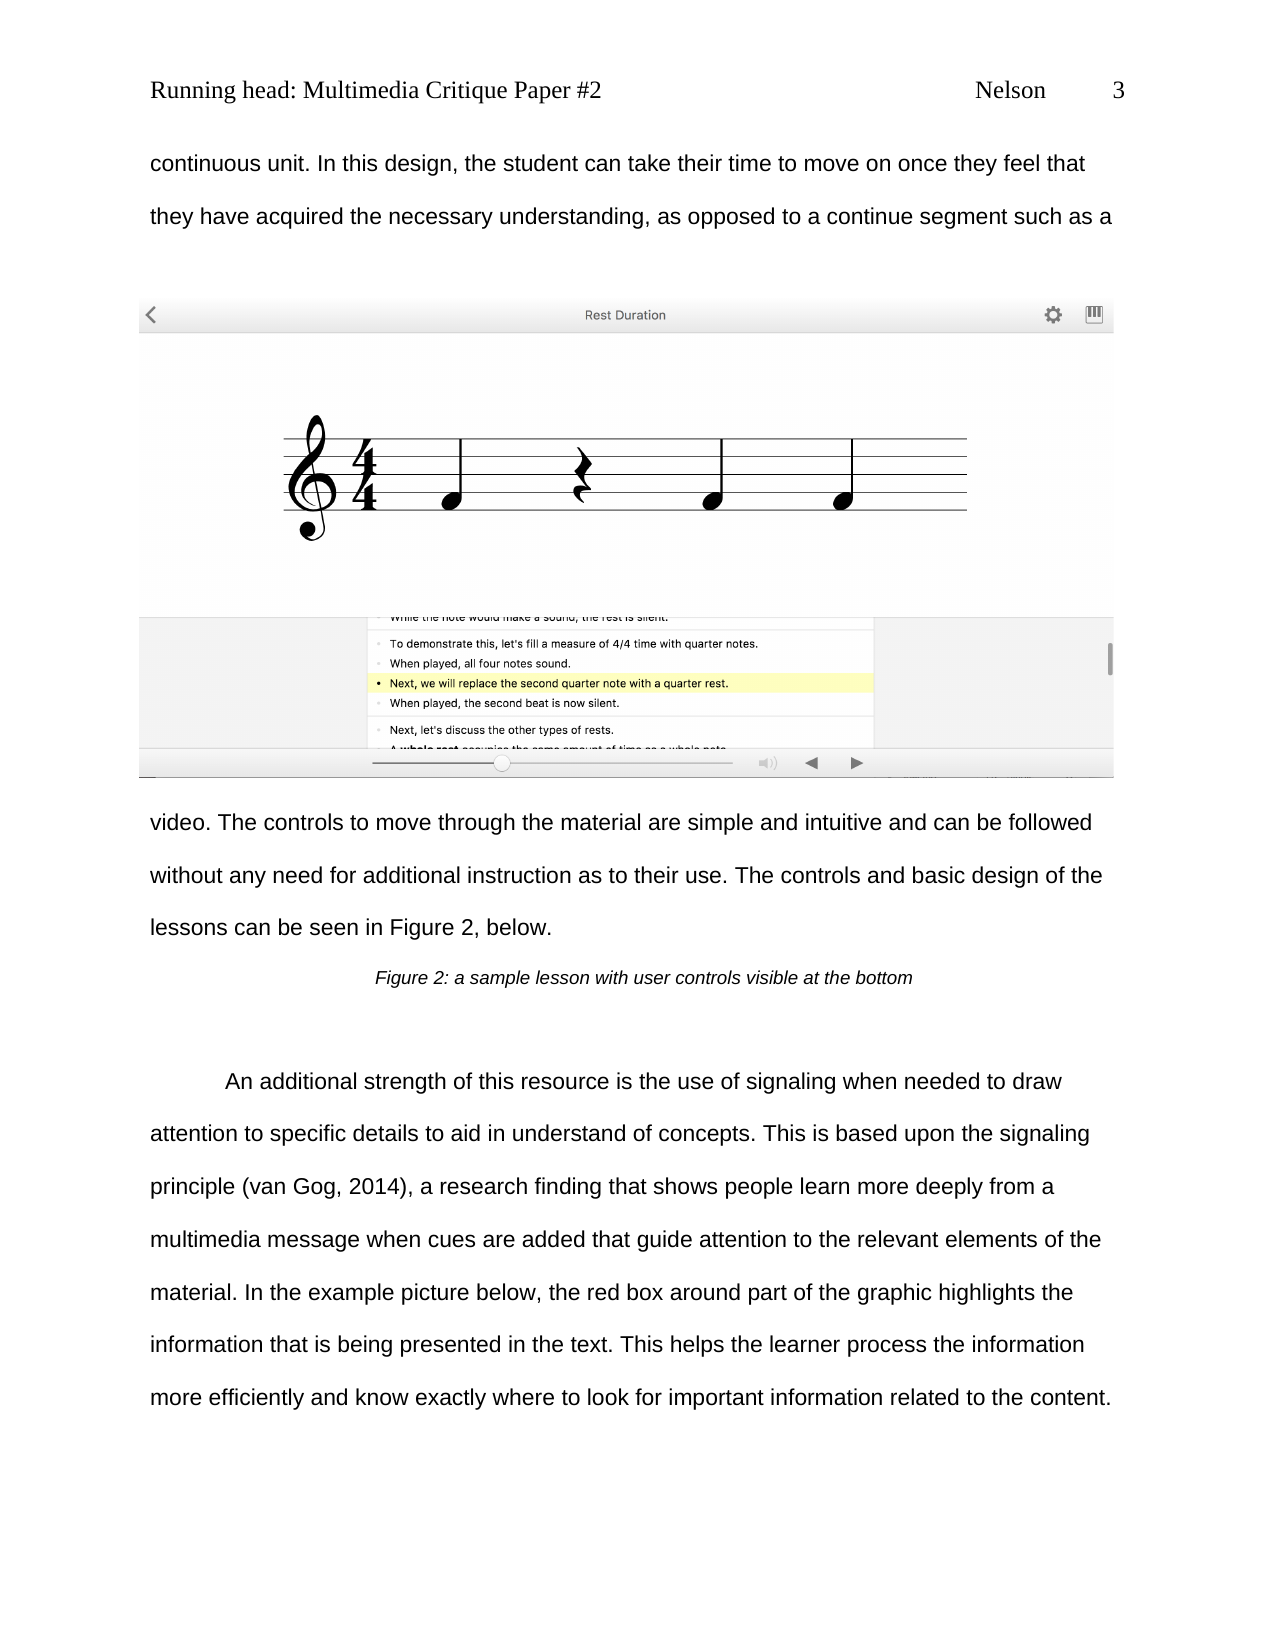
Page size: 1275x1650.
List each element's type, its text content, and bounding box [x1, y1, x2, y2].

picture [138, 298, 1114, 778]
text An additional strength of this resource is the use of signaling when needed to draw attention to specific details to aid in understand of concepts. This is based upon the signaling principle (van Gog, 2014), a research finding that shows people learn more deeply from a multimedia message when cues are added that guide attention to the relevant elements of the material. In the example picture below, the red box around part of the graphic highlights the information that is being presented in the text. This helps the learner process the information more efficiently and know exactly where to look for important information related to the content. [150, 1068, 1125, 1410]
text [150, 150, 1125, 941]
text Figure 2: a sample lesson with user controls visible at the bottom [150, 967, 1125, 988]
